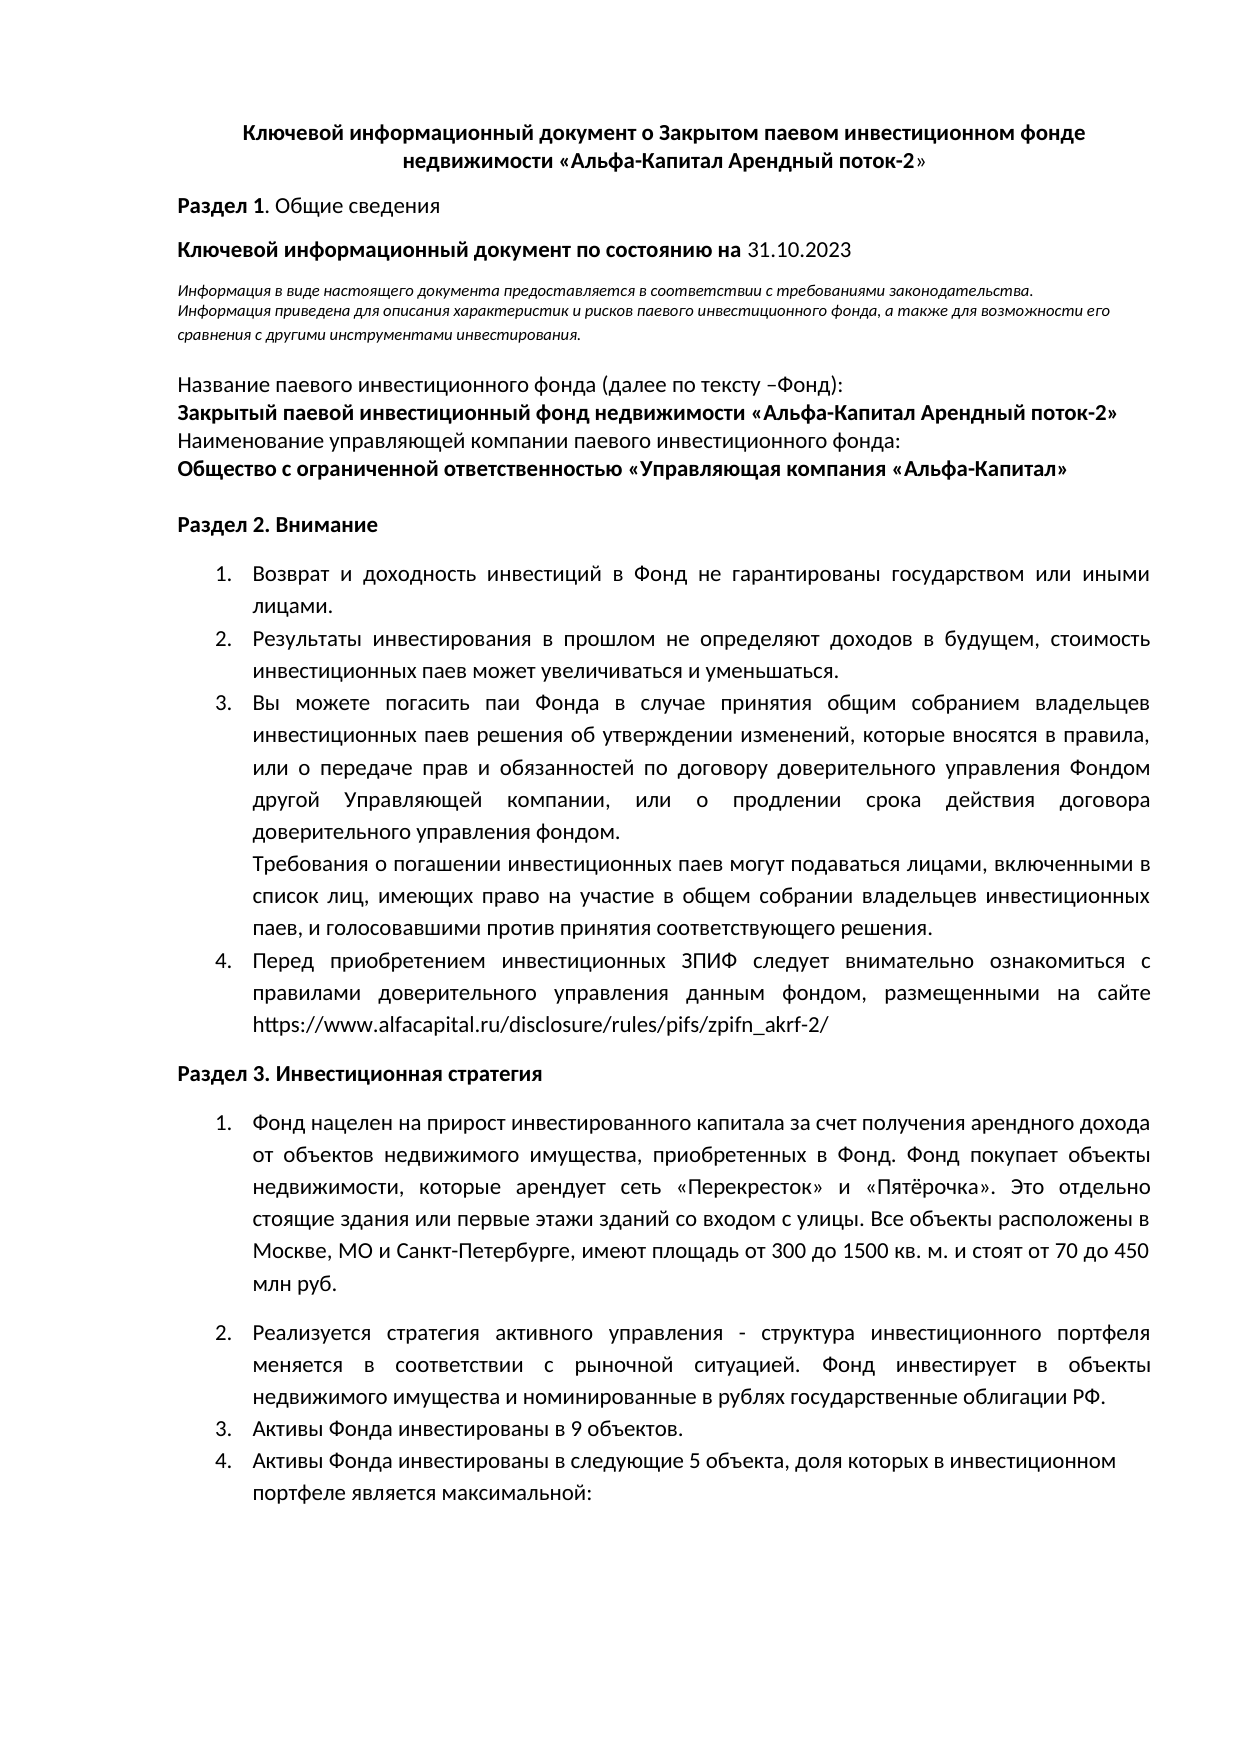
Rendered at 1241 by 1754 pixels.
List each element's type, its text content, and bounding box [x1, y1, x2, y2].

list Требования о погашении инвестиционных паев могут подаваться лицами, включенными в список лиц, имеющих право на участие в общем собрании владельцев инвестиционных паев, и голосовавшими против принятия соответствующего решения. [252, 849, 1152, 942]
text Раздел 2. Внимание [177, 511, 1152, 539]
list Вы можете погасить паи Фонда в случае принятия общим собранием владельцев инвестиционных паев решения об утверждении изменений, которые вносятся в правила, или о передаче прав и обязанностей по договору доверительного управления Фондом другой Управляющей компании, или о продлении срока действия договора доверительного управления фондом. [215, 688, 1152, 845]
text Раздел 1. Общие сведения [177, 191, 1152, 219]
text Ключевой информационный документ по состоянию на 31.10.2023 [177, 236, 1152, 263]
text Общество с ограниченной ответственностью «Управляющая компания «Альфа-Капитал» [177, 454, 1152, 483]
text Ключевой информационный документ о Закрытом паевом инвестиционном фонде недвижимости «Альфа-Капитал Арендный поток-2» [177, 118, 1152, 174]
text Наименование управляющей компании паевого инвестиционного фонда: [177, 427, 1152, 454]
list Активы Фонда инвестированы в 9 объектов. [215, 1414, 1152, 1442]
text Информация приведена для описания характеристик и рисков паевого инвестиционного фонда, а также для возможности его сравнения с другими инструментами инвестирования. [177, 301, 1152, 344]
list Активы Фонда инвестированы в следующие 5 объекта, доля которых в инвестиционном портфеле является максимальной: [215, 1446, 1152, 1507]
list Возврат и доходность инвестиций в Фонд не гарантированы государством или иными лицами. [215, 559, 1152, 620]
list Фонд нацелен на прирост инвестированного капитала за счет получения арендного дохода от объектов недвижимого имущества, приобретенных в Фонд. Фонд покупает объекты недвижимости, которые арендует сеть «Перекресток» и «Пятёрочка». Это отдельно стоящие здания или первые этажи зданий со входом с улицы. Все объекты расположены в Москве, МО и Санкт-Петербурге, имеют площадь от 300 до 1500 кв. м. и стоят от 70 до 450 млн руб. [215, 1108, 1152, 1297]
list Результаты инвестирования в прошлом не определяют доходов в будущем, стоимость инвестиционных паев может увеличиваться и уменьшаться. [215, 624, 1152, 684]
text Раздел 3. Инвестиционная стратегия [177, 1059, 1152, 1087]
text Информация в виде настоящего документа предоставляется в соответствии с требованиями законодательства. [177, 280, 1152, 301]
text Закрытый паевой инвестиционный фонд недвижимости «Альфа-Капитал Арендный поток-2» [177, 398, 1152, 427]
text Название паевого инвестиционного фонда (далее по тексту –Фонд): [177, 371, 1152, 398]
list Реализуется стратегия активного управления - структура инвестиционного портфеля меняется в соответствии с рыночной ситуацией. Фонд инвестирует в объекты недвижимого имущества и номинированные в рублях государственные облигации РФ. [215, 1318, 1152, 1410]
list Перед приобретением инвестиционных ЗПИФ следует внимательно ознакомиться с правилами доверительного управления данным фондом, размещенными на сайте https://www.alfacapital.ru/disclosure/rules/pifs/zpifn_akrf-2/ [215, 946, 1152, 1038]
